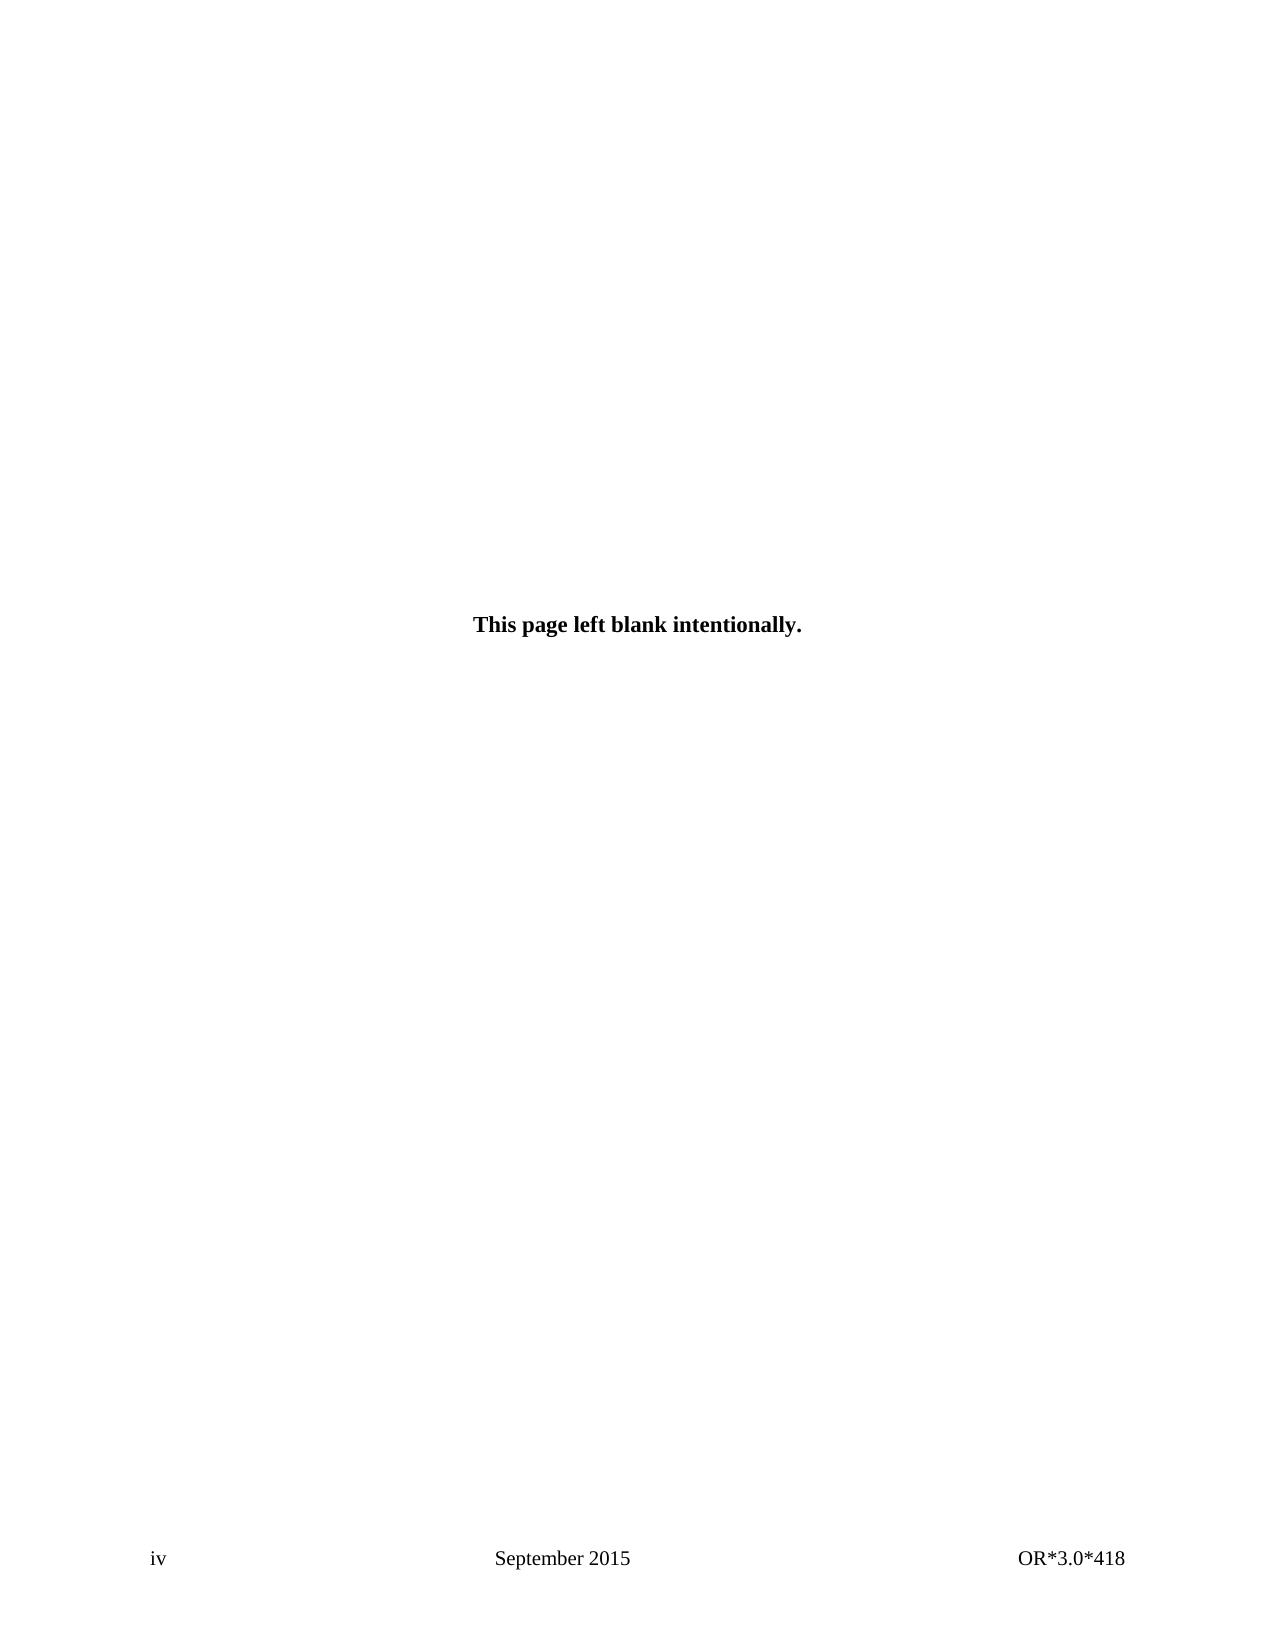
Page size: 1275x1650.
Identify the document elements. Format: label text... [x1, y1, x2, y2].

title This page left blank intentionally. [150, 611, 1125, 637]
